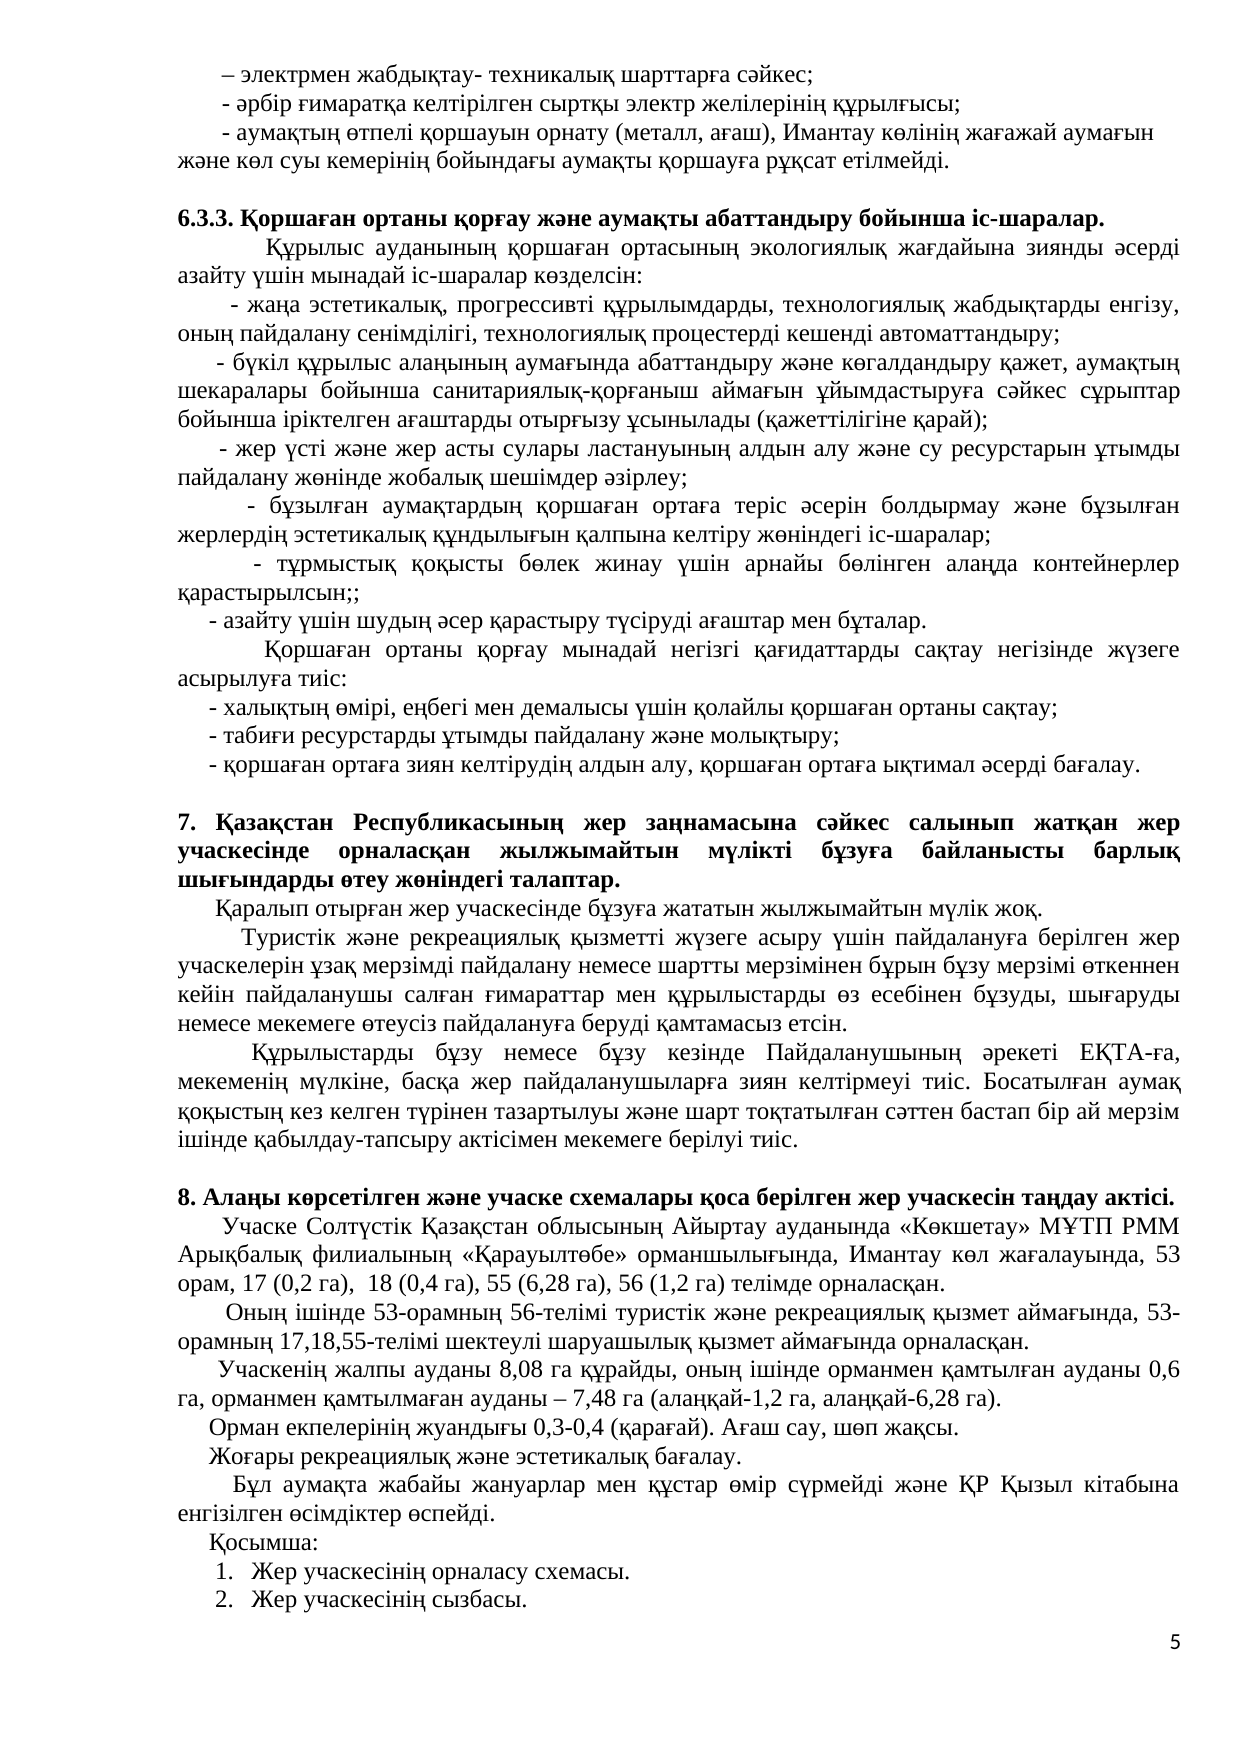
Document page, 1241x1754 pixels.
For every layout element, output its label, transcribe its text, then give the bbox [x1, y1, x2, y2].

text - жер үсті және жер асты сулары ластануының алдын алу және су ресурстарын ұтымды пайдалану жөнінде жобалық шешімдер әзірлеу; [177, 433, 1181, 490]
text - тұрмыстық қоқысты бөлек жинау үшін арнайы бөлінген алаңда контейнерлер қарастырылсын;; [177, 548, 1181, 605]
text – электрмен жабдықтау- техникалық шарттарға сәйкес; [177, 59, 1181, 88]
text Оның ішінде 53-орамның 56-телімі туристік және рекреациялық қызмет аймағында, 53-орамның 17,18,55-телімі шектеулі шаруашылық қызмет аймағында орналасқан. [177, 1297, 1181, 1354]
text - табиғи ресурстарды ұтымды пайдалану және молықтыру; [177, 720, 1181, 749]
text 6.3.3. Қоршаған ортаны қорғау және аумақты абаттандыру бойынша іс-шаралар. [177, 203, 1181, 232]
text Құрылыс ауданының қоршаған ортасының экологиялық жағдайына зиянды әсерді азайту үшін мынадай іс-шаралар көзделсін: [177, 232, 1181, 289]
text Туристік және рекреациялық қызметті жүзеге асыру үшін пайдалануға берілген жер учаскелерін ұзақ мерзімді пайдалану немесе шартты мерзімінен бұрын бұзу мерзімі өткеннен кейін пайдаланушы салған ғимараттар мен құрылыстарды өз есебінен бұзуды, шығаруды немесе мекемеге өтеусіз пайдалануға беруді қамтамасыз етсін. [177, 922, 1181, 1037]
text Учаске Солтүстік Қазақстан облысының Айыртау ауданында «Көкшетау» МҰТП РММ Арықбалық филиалының «Қарауылтөбе» орманшылығында, Имантау көл жағалауында, 53 орам, 17 (0,2 га), 18 (0,4 га), 55 (6,28 га), 56 (1,2 га) телімде орналасқан. [177, 1211, 1181, 1297]
text 8. Алаңы көрсетілген және учаске схемалары қоса берілген жер учаскесін таңдау актісі. [177, 1182, 1181, 1211]
text Жоғары рекреациялық және эстетикалық бағалау. [177, 1441, 1181, 1469]
text Қаралып отырған жер учаскесінде бұзуға жататын жылжымайтын мүлік жоқ. [177, 893, 1181, 922]
text - әрбір ғимаратқа келтірілген сыртқы электр желілерінің құрылғысы; [177, 88, 1181, 117]
text Бұл аумақта жабайы жануарлар мен құстар өмір сүрмейді және ҚР Қызыл кітабына енгізілген өсімдіктер өспейді. [177, 1469, 1181, 1527]
text - азайту үшін шудың әсер қарастыру түсіруді ағаштар мен бұталар. [177, 605, 1181, 634]
text - аумақтың өтпелі қоршауын орнату (металл, ағаш), Имантау көлінің жағажай аумағын және көл суы кемерінің бойындағы аумақты қоршауға рұқсат етілмейді. [177, 117, 1181, 174]
text Қосымша: [177, 1527, 1181, 1556]
text Орман екпелерінің жуандығы 0,3-0,4 (қарағай). Ағаш сау, шөп жақсы. [177, 1412, 1181, 1441]
text - қоршаған ортаға зиян келтірудің алдын алу, қоршаған ортаға ықтимал әсерді бағалау. [177, 749, 1181, 778]
text - бүкіл құрылыс алаңының аумағында абаттандыру және көгалдандыру қажет, аумақтың шекаралары бойынша санитариялық-қорғаныш аймағын ұйымдастыруға сәйкес сұрыптар бойынша іріктелген ағаштарды отырғызу ұсынылады (қажеттілігіне қарай); [177, 347, 1181, 433]
text Қоршаған ортаны қорғау мынадай негізгі қағидаттарды сақтау негізінде жүзеге асырылуға тиіс: [177, 634, 1181, 692]
text Учаскенің жалпы ауданы 8,08 га құрайды, оның ішінде орманмен қамтылған ауданы 0,6 га, орманмен қамтылмаған ауданы – 7,48 га (алаңқай-1,2 га, алаңқай-6,28 га). [177, 1354, 1181, 1412]
text 2. Жер учаскесінің сызбасы. [215, 1584, 1181, 1613]
text 7. Қазақстан Республикасының жер заңнамасына сәйкес салынып жатқан жер учаскесінде орналасқан жылжымайтын мүлікті бұзуға байланысты барлық шығындарды өтеу жөніндегі талаптар. [177, 807, 1181, 893]
text - жаңа эстетикалық, прогрессивті құрылымдарды, технологиялық жабдықтарды енгізу, оның пайдалану сенімділігі, технологиялық процестерді кешенді автоматтандыру; [177, 289, 1181, 347]
text - бұзылған аумақтардың қоршаған ортаға теріс әсерін болдырмау және бұзылған жерлердің эстетикалық құндылығын қалпына келтіру жөніндегі іс-шаралар; [177, 490, 1181, 548]
text 1. Жер учаскесінің орналасу схемасы. [215, 1556, 1181, 1584]
text - халықтың өмірі, еңбегі мен демалысы үшін қолайлы қоршаған ортаны сақтау; [177, 692, 1181, 720]
text Құрылыстарды бұзу немесе бұзу кезінде Пайдаланушының әрекеті ЕҚТА-ға, мекеменің мүлкіне, басқа жер пайдаланушыларға зиян келтірмеуі тиіс. Босатылған аумақ қоқыстың кез келген түрінен тазартылуы және шарт тоқтатылған сәттен бастап бір ай мерзім ішінде қабылдау-тапсыру актісімен мекемеге берілуі тиіс. [177, 1037, 1181, 1153]
